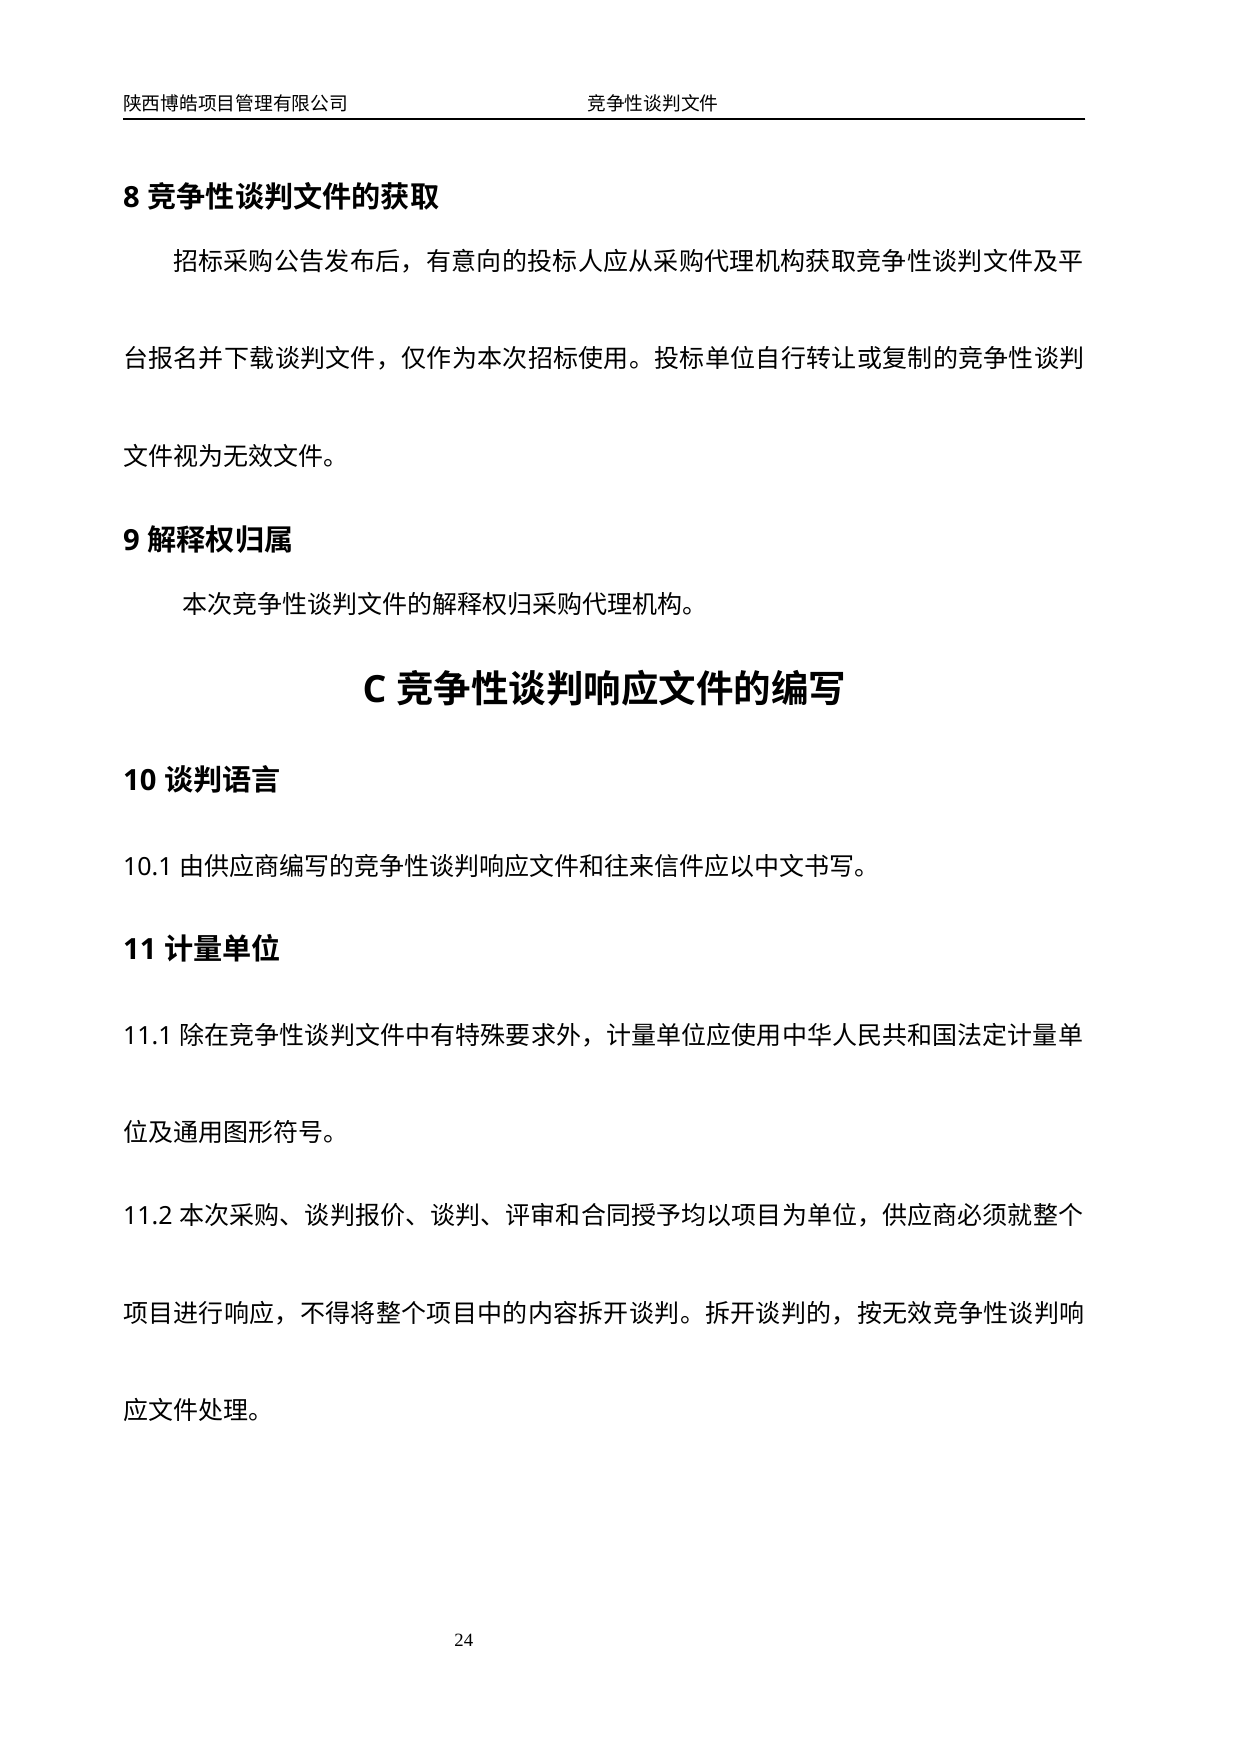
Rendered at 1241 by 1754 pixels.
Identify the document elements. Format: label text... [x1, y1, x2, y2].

subtitle 11 计量单位 [123, 915, 1085, 980]
text 本次竞争性谈判文件的解释权归采购代理机构。 [123, 570, 1085, 635]
text 10.1 由供应商编写的竞争性谈判响应文件和往来信件应以中文书写。 [123, 832, 1085, 897]
text 11.1 除在竞争性谈判文件中有特殊要求外，计量单位应使用中华人民共和国法定计量单位及通用图形符号。 [123, 1001, 1085, 1163]
subtitle 8 竞争性谈判文件的获取 [123, 162, 1085, 227]
text 11.2 本次采购、谈判报价、谈判、评审和合同授予均以项目为单位，供应商必须就整个项目进行响应，不得将整个项目中的内容拆开谈判。拆开谈判的，按无效竞争性谈判响应文件处理。 [123, 1181, 1085, 1441]
subtitle C 竞争性谈判响应文件的编写 [123, 653, 1085, 718]
subtitle 9 解释权归属 [123, 505, 1085, 570]
text 招标采购公告发布后，有意向的投标人应从采购代理机构获取竞争性谈判文件及平台报名并下载谈判文件，仅作为本次招标使用。投标单位自行转让或复制的竞争性谈判文件视为无效文件。 [123, 227, 1085, 487]
subtitle 10 谈判语言 [123, 745, 1085, 810]
